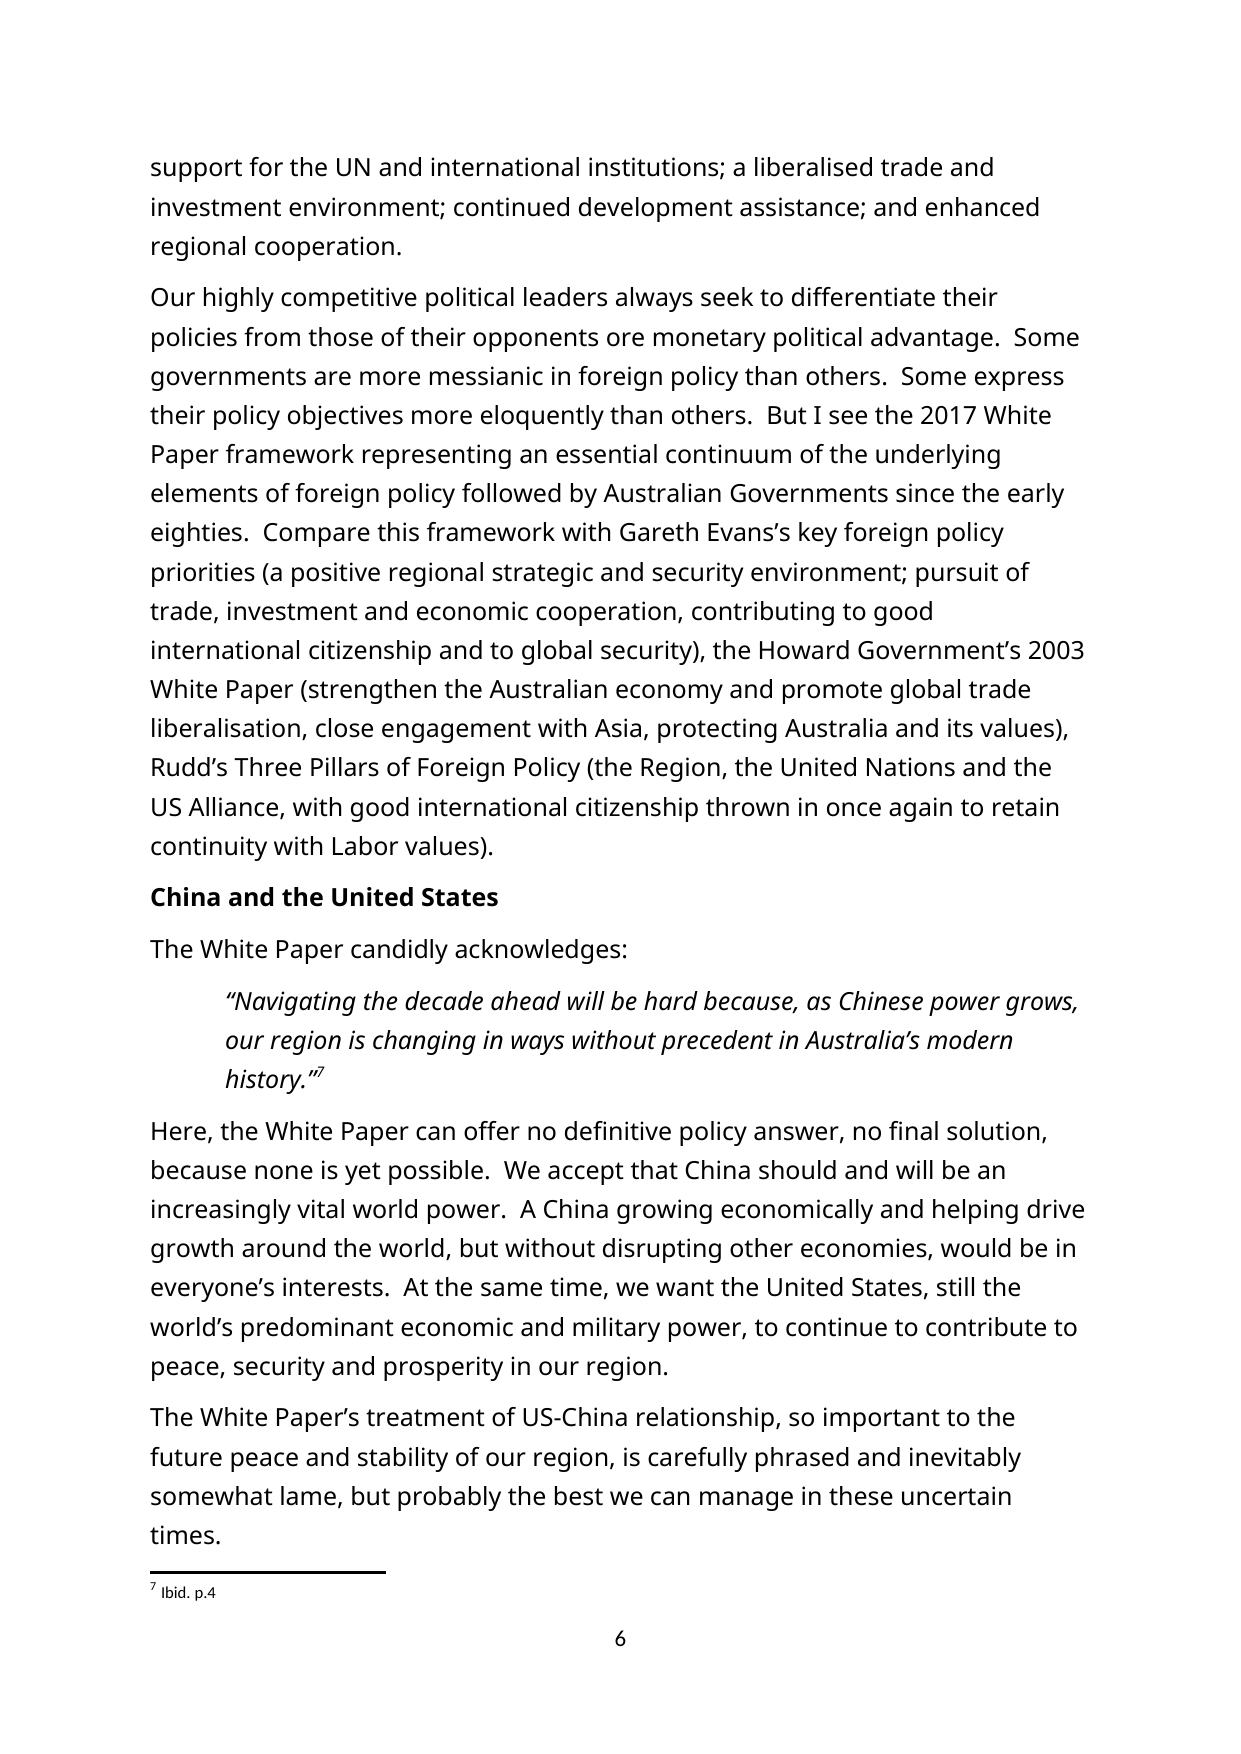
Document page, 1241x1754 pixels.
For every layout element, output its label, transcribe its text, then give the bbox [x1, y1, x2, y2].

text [150, 150, 1090, 262]
text The White Paper candidly acknowledges: [150, 932, 1090, 966]
text Our highly competitive political leaders always seek to differentiate their policies from those of their opponents ore monetary political advantage. Some governments are more messianic in foreign policy than others. Some express their policy objectives more eloquently than others. But I see the 2017 White Paper framework representing an essential continuum of the underlying elements of foreign policy followed by Australian Governments since the early eighties. Compare this framework with Gareth Evans’s key foreign policy priorities (a positive regional strategic and security environment; pursuit of trade, investment and economic cooperation, contributing to good international citizenship and to global security), the Howard Government’s 2003 White Paper (strengthen the Australian economy and promote global trade liberalisation, close engagement with Asia, protecting Australia and its values), Rudd’s Three Pillars of Foreign Policy (the Region, the United Nations and the US Alliance, with good international citizenship thrown in once again to retain continuity with Labor values). [150, 280, 1090, 862]
text “Navigating the decade ahead will be hard because, as Chinese power grows, our region is changing in ways without precedent in Australia’s modern history.” [225, 983, 1090, 1096]
text Here, the White Paper can offer no definitive policy answer, no final solution, because none is yet possible. We accept that China should and will be an increasingly vital world power. A China growing economically and helping drive growth around the world, but without disrupting other economies, would be in everyone’s interests. At the same time, we want the United States, still the world’s predominant economic and military power, to continue to contribute to peace, security and prosperity in our region. [150, 1113, 1090, 1382]
text China and the United States [150, 880, 1090, 914]
text The White Paper’s treatment of US-China relationship, so important to the future peace and stability of our region, is carefully phrased and inevitably somewhat lame, but probably the best we can manage in these uncertain times. [150, 1400, 1090, 1552]
